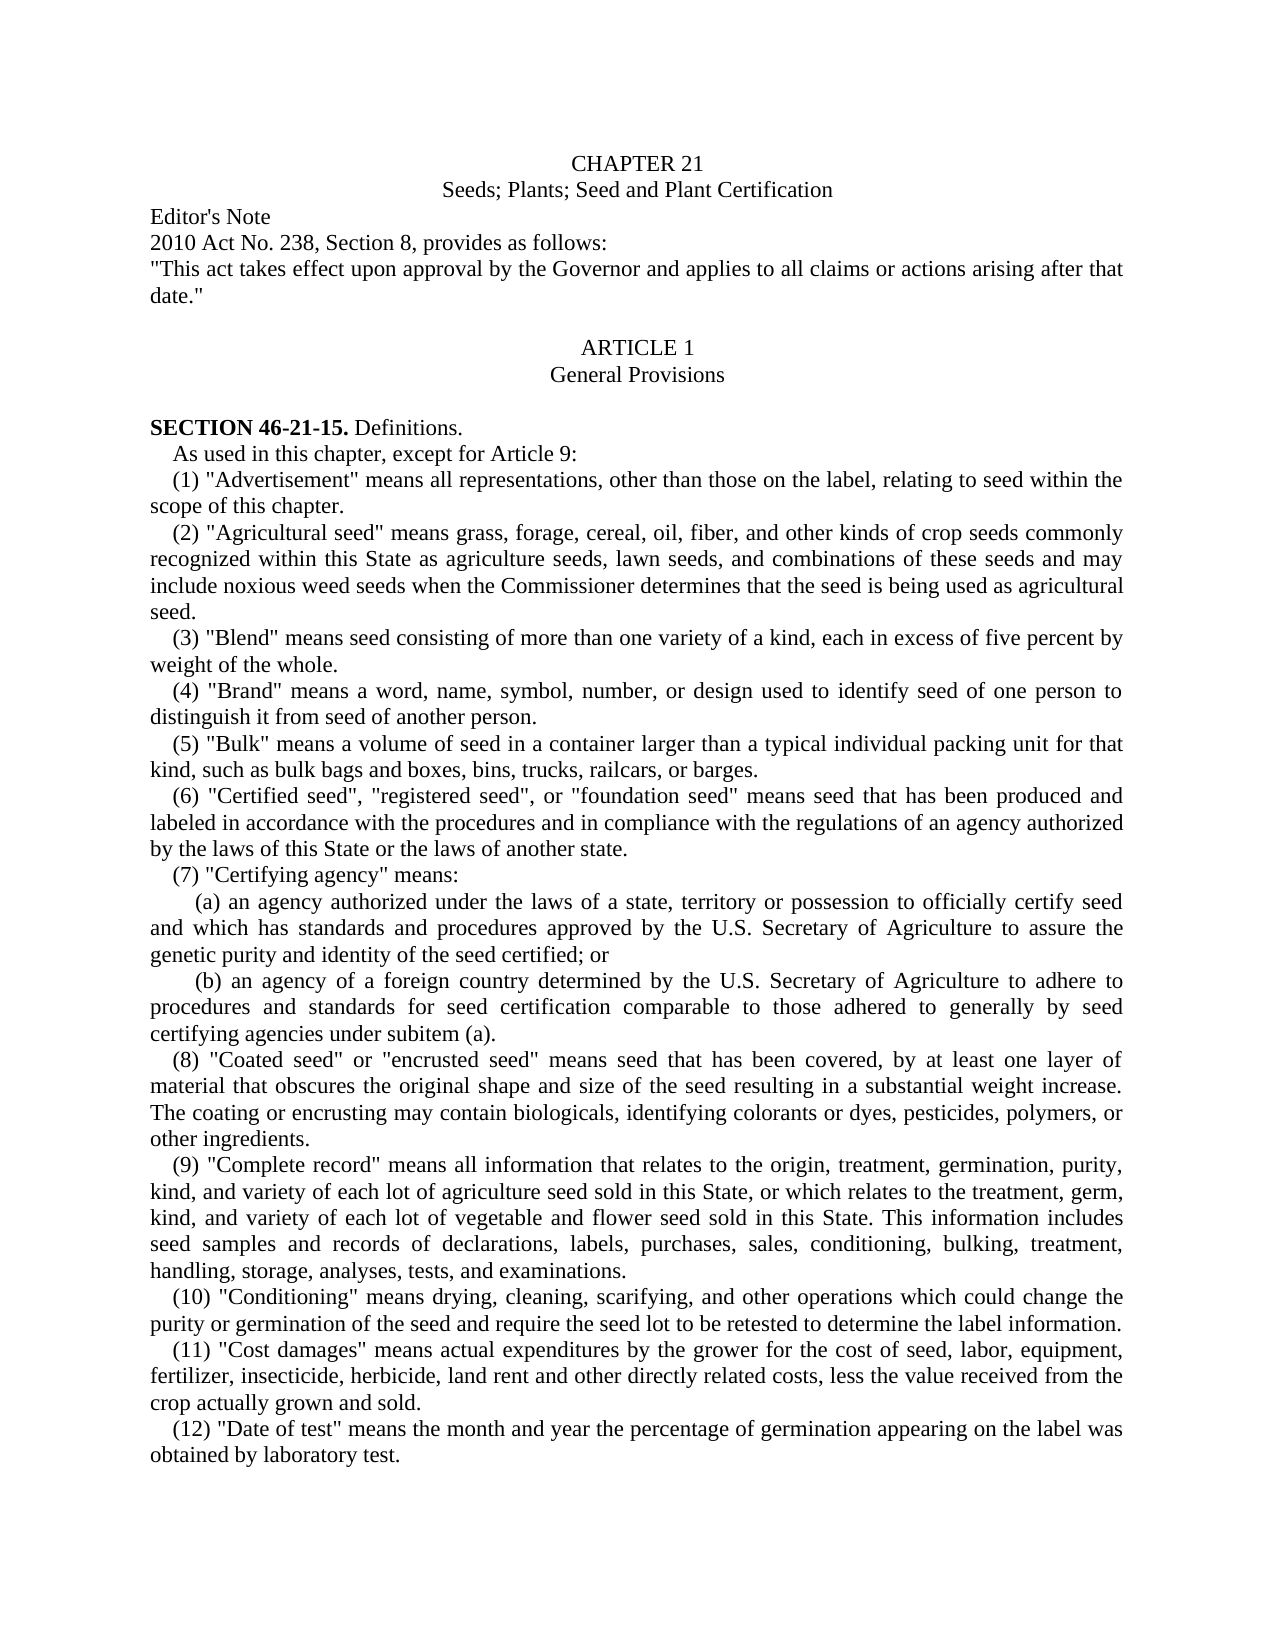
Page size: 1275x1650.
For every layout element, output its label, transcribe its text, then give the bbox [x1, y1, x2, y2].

text (8) "Coated seed" or "encrusted seed" means seed that has been covered, by at least one layer of material that obscures the original shape and size of the seed resulting in a substantial weight increase. The coating or encrusting may contain biologicals, identifying colorants or dyes, pesticides, polymers, or other ingredients. [150, 1046, 1125, 1151]
text Seeds; Plants; Seed and Plant Certification [150, 176, 1125, 203]
text CHAPTER 21 [150, 150, 1125, 176]
text Editor's Note [150, 203, 1125, 229]
text SECTION 46-21-15. Definitions. [150, 413, 1125, 440]
text (2) "Agricultural seed" means grass, forage, cereal, oil, fiber, and other kinds of crop seeds commonly recognized within this State as agriculture seeds, lawn seeds, and combinations of these seeds and may include noxious weed seeds when the Commissioner determines that the seed is being used as agricultural seed. [150, 519, 1125, 624]
text (3) "Blend" means seed consisting of more than one variety of a kind, each in excess of five percent by weight of the whole. [150, 624, 1125, 677]
text (7) "Certifying agency" means: [150, 862, 1125, 888]
text (11) "Cost damages" means actual expenditures by the grower for the cost of seed, labor, equipment, fertilizer, insecticide, herbicide, land rent and other directly related costs, less the value received from the crop actually grown and sold. [150, 1336, 1125, 1415]
text (6) "Certified seed", "registered seed", or "foundation seed" means seed that has been produced and labeled in accordance with the procedures and in compliance with the regulations of an agency authorized by the laws of this State or the laws of another state. [150, 782, 1125, 862]
text (10) "Conditioning" means drying, cleaning, scarifying, and other operations which could change the purity or germination of the seed and require the seed lot to be retested to determine the label information. [150, 1283, 1125, 1336]
text (4) "Brand" means a word, name, symbol, number, or design used to identify seed of one person to distinguish it from seed of another person. [150, 677, 1125, 730]
text As used in this chapter, except for Article 9: [150, 440, 1125, 466]
text (12) "Date of test" means the month and year the percentage of germination appearing on the label was obtained by laboratory test. [150, 1415, 1125, 1468]
text "This act takes effect upon approval by the Governor and applies to all claims or actions arising after that date." [150, 255, 1125, 308]
text (9) "Complete record" means all information that relates to the origin, treatment, germination, purity, kind, and variety of each lot of agriculture seed sold in this State, or which relates to the treatment, germ, kind, and variety of each lot of vegetable and flower seed sold in this State. This information includes seed samples and records of declarations, labels, purchases, sales, conditioning, bulking, treatment, handling, storage, analyses, tests, and examinations. [150, 1151, 1125, 1283]
text ARTICLE 1 [150, 334, 1125, 361]
text 2010 Act No. 238, Section 8, provides as follows: [150, 229, 1125, 255]
text General Provisions [150, 361, 1125, 387]
text (5) "Bulk" means a volume of seed in a container larger than a typical individual packing unit for that kind, such as bulk bags and boxes, bins, trucks, railcars, or barges. [150, 730, 1125, 782]
text (b) an agency of a foreign country determined by the U.S. Secretary of Agriculture to adhere to procedures and standards for seed certification comparable to those adhered to generally by seed certifying agencies under subitem (a). [150, 967, 1125, 1046]
text (1) "Advertisement" means all representations, other than those on the label, relating to seed within the scope of this chapter. [150, 466, 1125, 519]
text (a) an agency authorized under the laws of a state, territory or possession to officially certify seed and which has standards and procedures approved by the U.S. Secretary of Agriculture to assure the genetic purity and identity of the seed certified; or [150, 888, 1125, 967]
